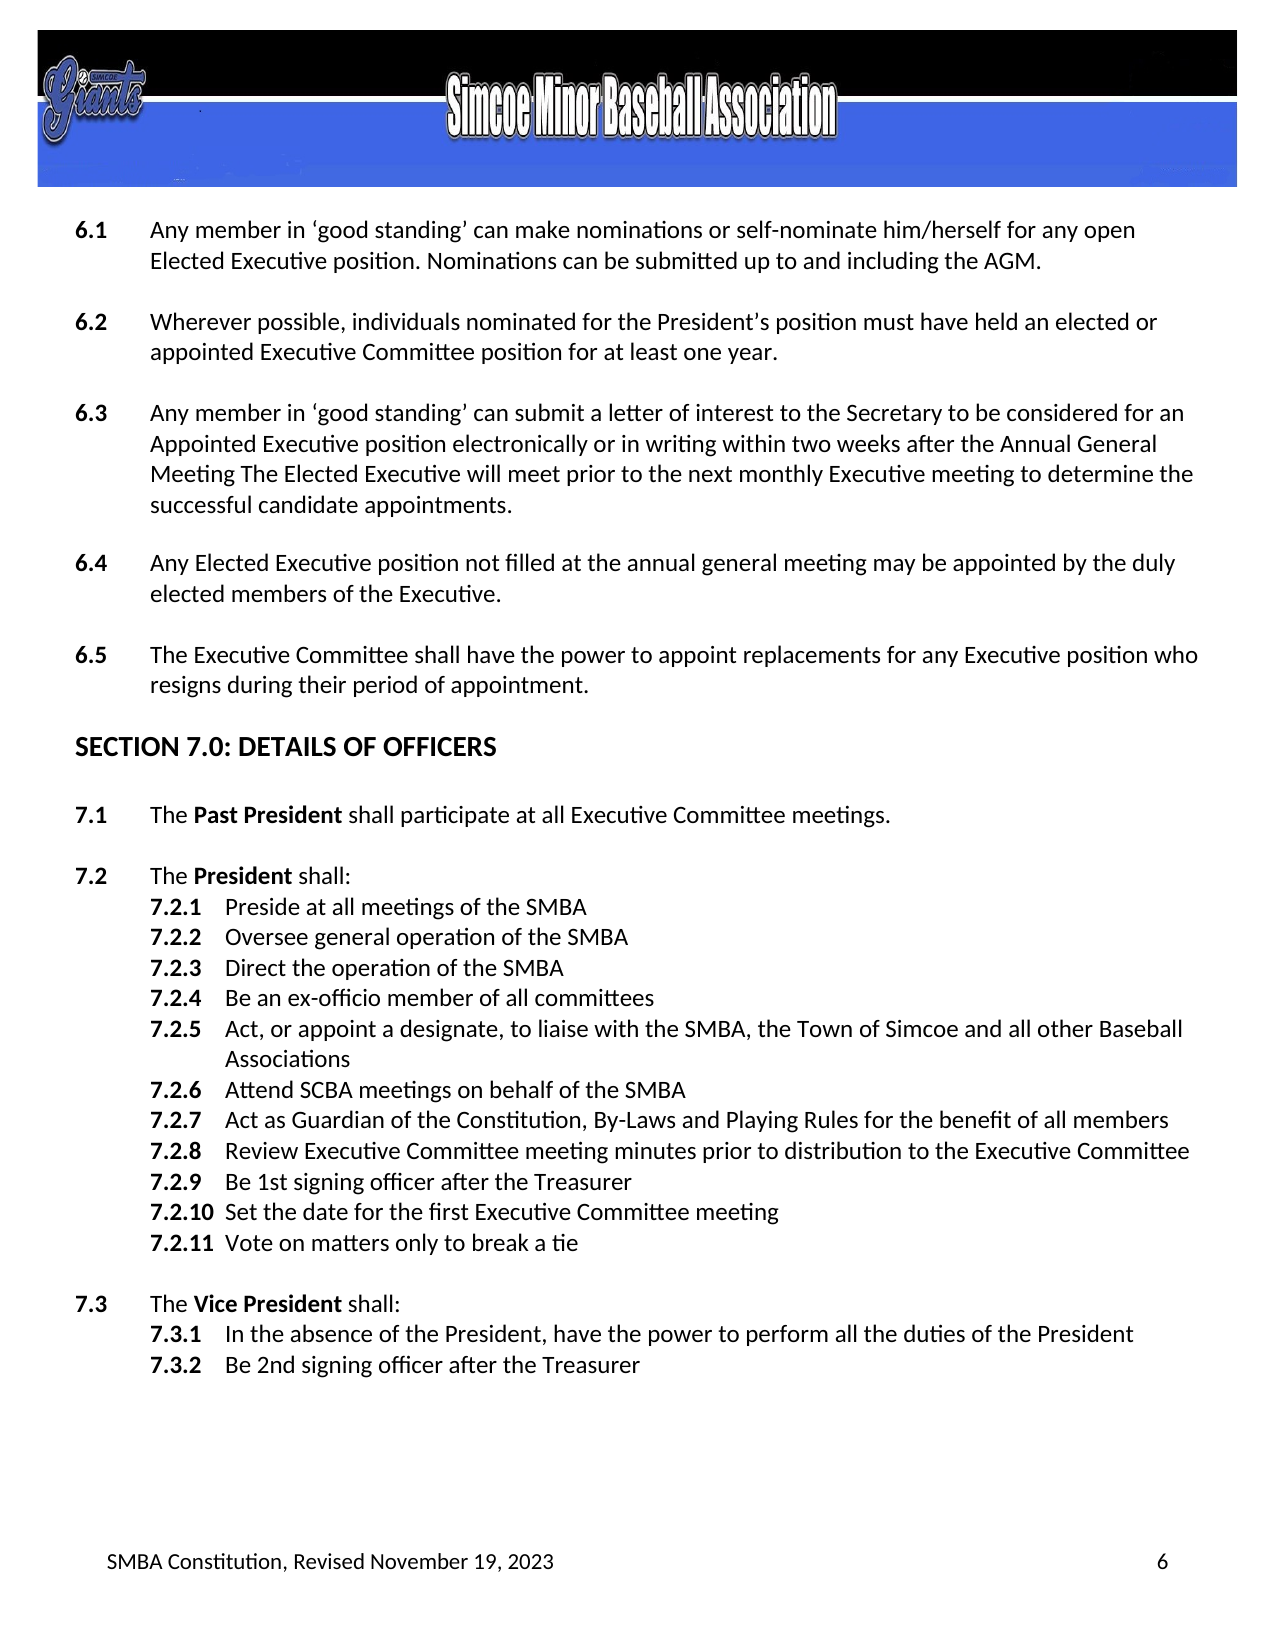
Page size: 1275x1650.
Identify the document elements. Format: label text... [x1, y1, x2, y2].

text 7.2.8 Review Executive Committee meeting minutes prior to distribution to the Executive Committee [75, 1135, 1200, 1166]
text 7.2.9 Be 1st signing officer after the Treasurer [75, 1166, 1200, 1196]
text 7.2.6 Attend SCBA meetings on behalf of the SMBA [75, 1074, 1200, 1104]
text 6.1 Any member in ‘good standing’ can make nominations or self-nominate him/herself for any open Elected Executive position. Nominations can be submitted up to and including the AGM. [75, 214, 1200, 275]
text 7.2.7 Act as Guardian of the Constitution, By-Laws and Playing Rules for the benefit of all members [75, 1104, 1200, 1135]
text 7.2.10 Set the date for the first Executive Committee meeting [75, 1196, 1200, 1227]
text 7.1 The Past President shall participate at all Executive Committee meetings. [75, 799, 1200, 830]
text 7.2.3 Direct the operation of the SMBA [75, 952, 1200, 982]
text 7.2 The President shall: [75, 860, 1200, 891]
picture [37, 30, 1238, 187]
text 6.3 Any member in ‘good standing’ can submit a letter of interest to the Secretary to be considered for an Appointed Executive position electronically or in writing within two weeks after the Annual General Meeting The Elected Executive will meet prior to the next monthly Executive meeting to determine the successful candidate appointments. [75, 397, 1200, 519]
text SECTION 7.0: DETAILS OF OFFICERS [75, 728, 1200, 764]
text 7.2.4 Be an ex-officio member of all committees [75, 982, 1200, 1013]
text 6.5 The Executive Committee shall have the power to appoint replacements for any Executive position who resigns during their period of appointment. [75, 639, 1200, 700]
text 7.2.5 Act, or appoint a designate, to liaise with the SMBA, the Town of Simcoe and all other Baseball Associations [150, 1013, 1200, 1074]
text 7.3.1 In the absence of the President, have the power to perform all the duties of the President [75, 1318, 1200, 1349]
text 6.2 Wherever possible, individuals nominated for the President’s position must have held an elected or appointed Executive Committee position for at least one year. [75, 306, 1200, 367]
text 7.2.2 Oversee general operation of the SMBA [75, 921, 1200, 952]
text 7.2.1 Preside at all meetings of the SMBA [75, 891, 1200, 921]
text 7.3.2 Be 2nd signing officer after the Treasurer [75, 1349, 1200, 1379]
text 7.2.11 Vote on matters only to break a tie [75, 1227, 1200, 1257]
text 7.3 The Vice President shall: [75, 1288, 1200, 1318]
text 6.4 Any Elected Executive position not filled at the annual general meeting may be appointed by the duly elected members of the Executive. [75, 547, 1200, 608]
